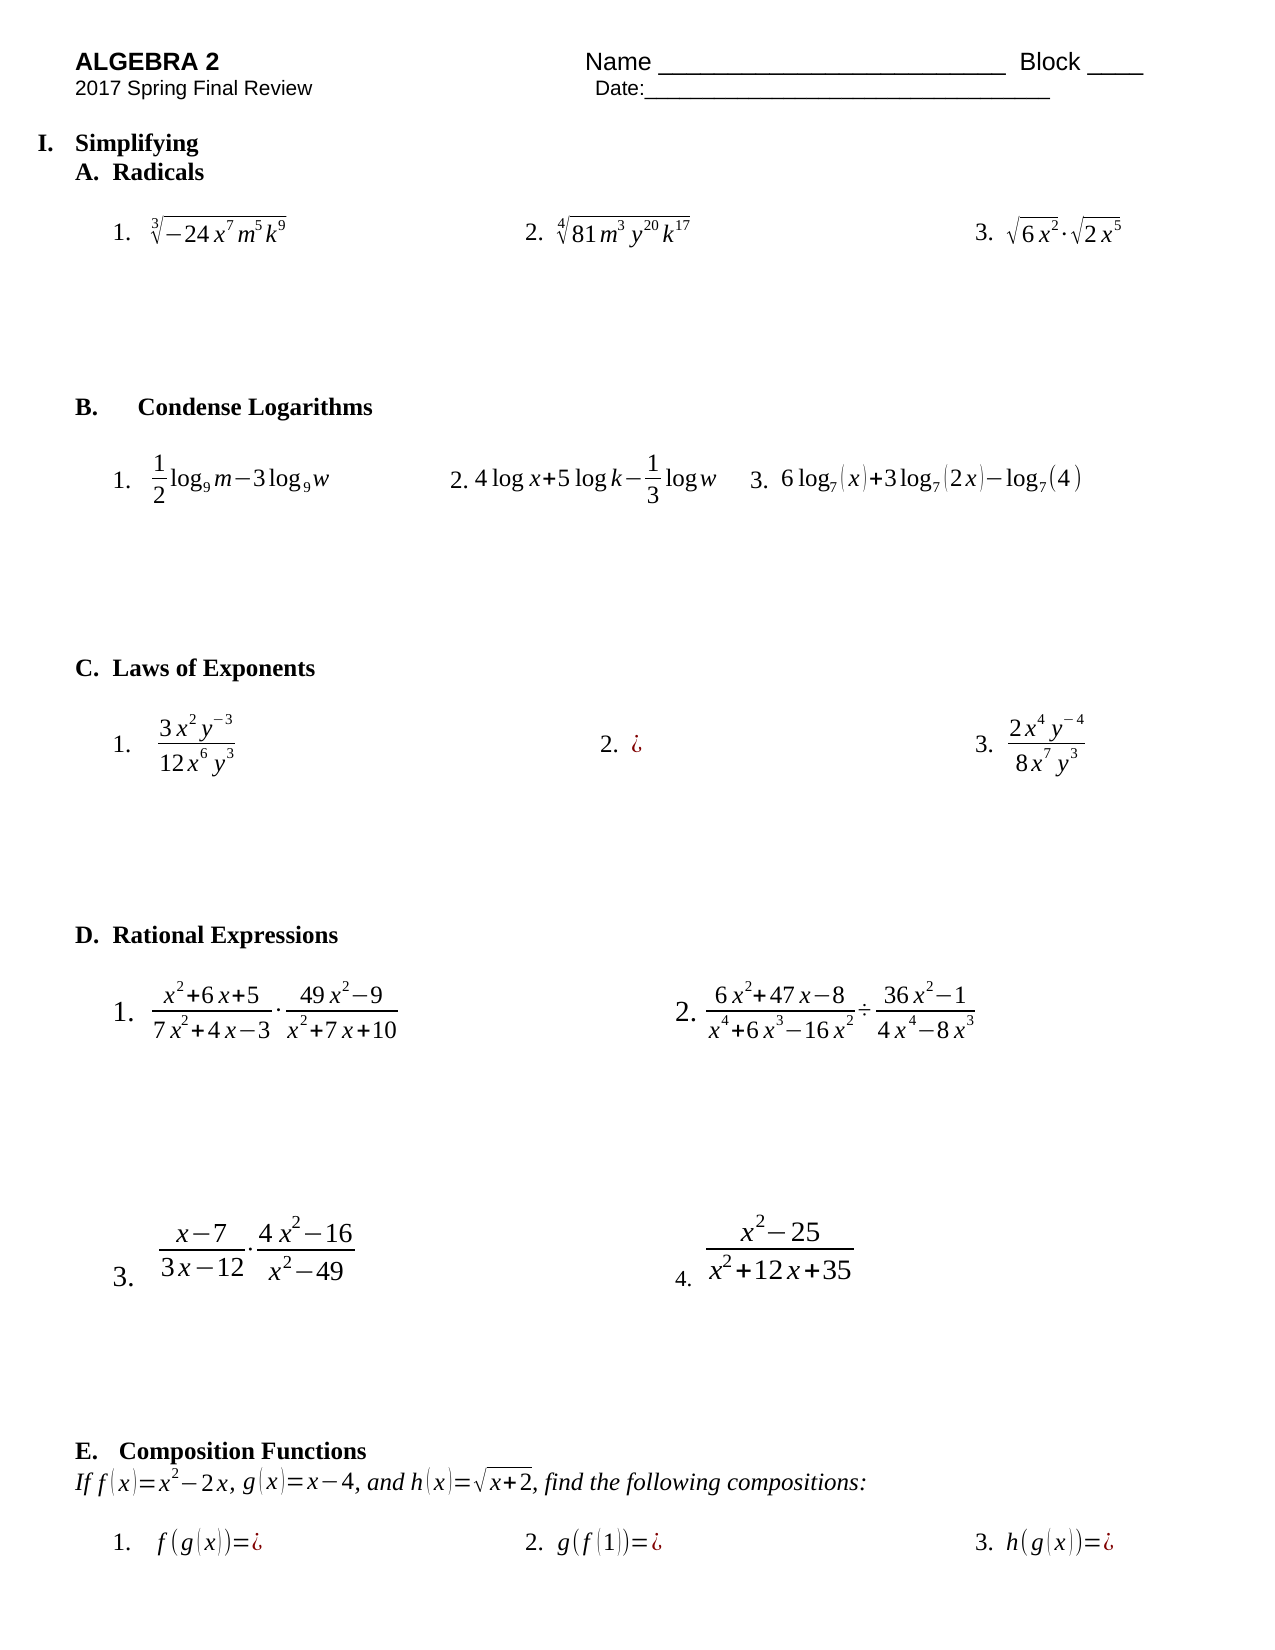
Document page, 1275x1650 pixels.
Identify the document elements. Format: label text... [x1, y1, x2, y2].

list 4. [112, 1211, 1219, 1292]
list Composition Functions [75, 1436, 1219, 1465]
list 2. 3. [112, 214, 1219, 249]
text 2017 Spring Final Review Date:___________________________________ [75, 76, 1219, 99]
list Radicals [75, 157, 1219, 186]
list Simplifying [37, 128, 1219, 157]
list 2. 3. [112, 1526, 1219, 1557]
text ALGEBRA 2 Name _________________________ Block ____ [75, 47, 1219, 76]
list Laws of Exponents [75, 653, 1219, 681]
list Condense Logarithms [75, 392, 1219, 421]
list Rational Expressions [75, 920, 1219, 949]
text If , , and , find the following compositions: [75, 1465, 1219, 1498]
list 2. 3. [112, 710, 1219, 776]
list 2. [112, 977, 1219, 1043]
list 2. 3. [112, 450, 1219, 509]
